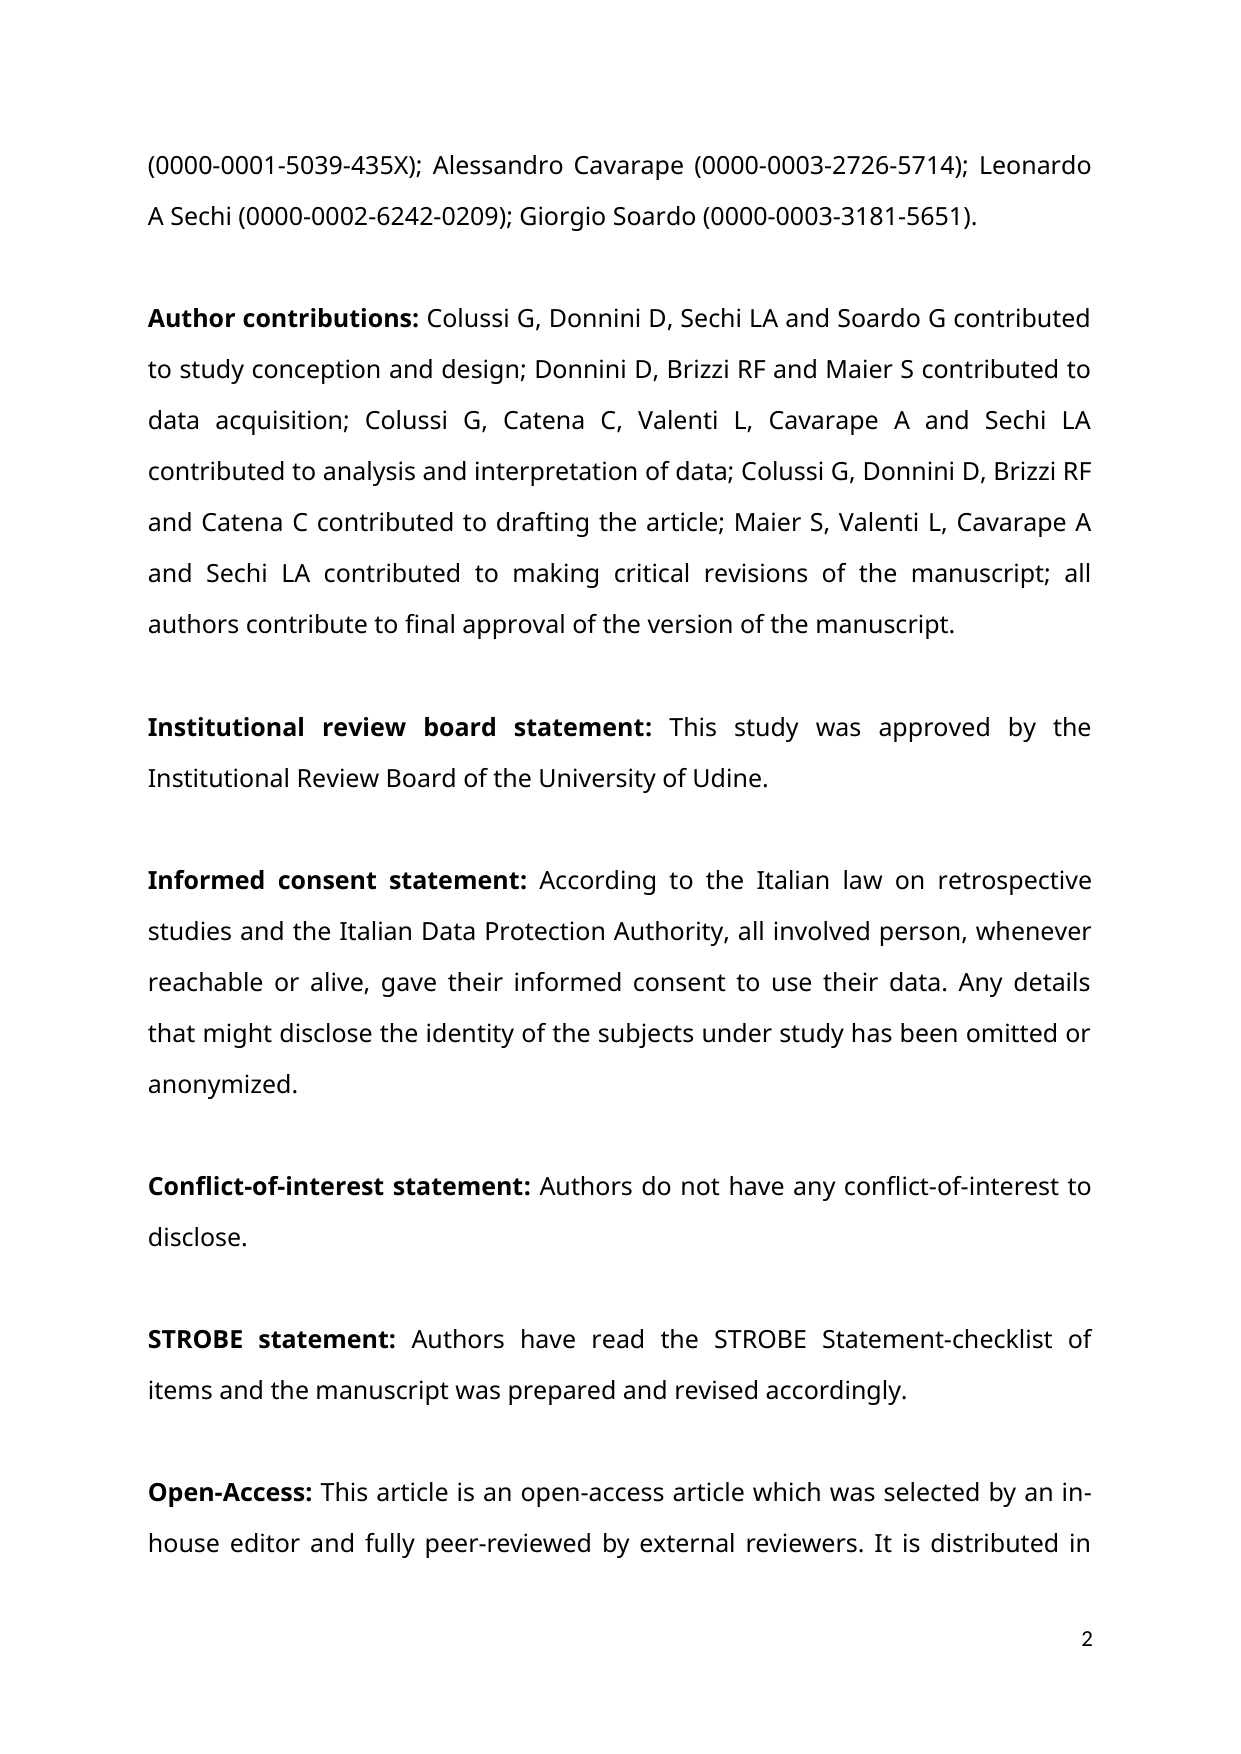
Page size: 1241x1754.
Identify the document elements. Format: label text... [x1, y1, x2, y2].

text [148, 148, 1092, 233]
text Conflict-of-interest statement: Authors do not have any conflict-of-interest to disclose. [148, 1168, 1092, 1254]
text STROBE statement: Authors have read the STROBE Statement-checklist of items and the manuscript was prepared and revised accordingly. [148, 1322, 1092, 1407]
text Informed consent statement: According to the Italian law on retrospective studies and the Italian Data Protection Authority, all involved person, whenever reachable or alive, gave their informed consent to use their data. Any details that might disclose the identity of the subjects under study has been omitted or anonymized. [148, 862, 1092, 1101]
text Institutional review board statement: This study was approved by the Institutional Review Board of the University of Udine. [148, 709, 1092, 794]
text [148, 1475, 1092, 1560]
text Author contributions: Colussi G, Donnini D, Sechi LA and Soardo G contributed to study conception and design; Donnini D, Brizzi RF and Maier S contributed to data acquisition; Colussi G, Catena C, Valenti L, Cavarape A and Sechi LA contributed to analysis and interpretation of data; Colussi G, Donnini D, Brizzi RF and Catena C contributed to drafting the article; Maier S, Valenti L, Cavarape A and Sechi LA contributed to making critical revisions of the manuscript; all authors contribute to final approval of the version of the manuscript. [148, 301, 1092, 641]
